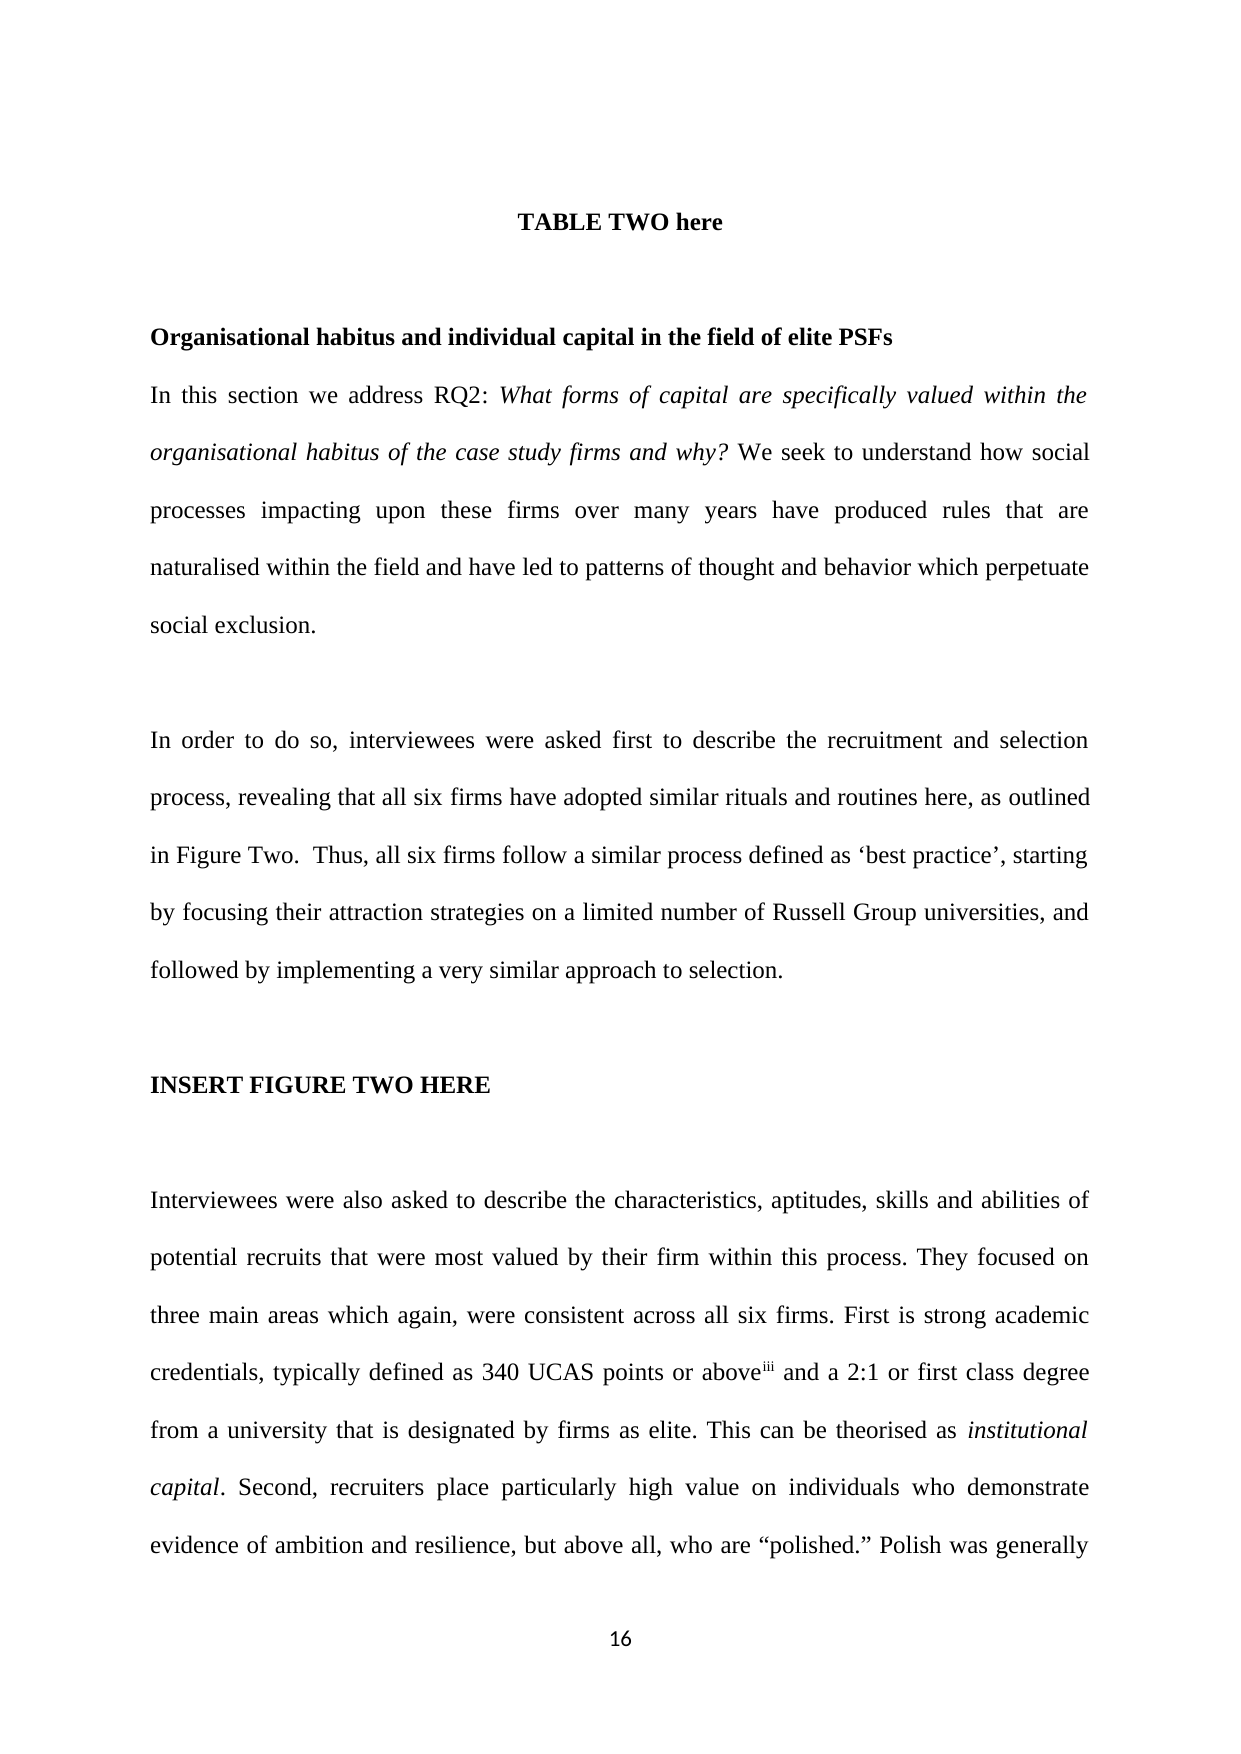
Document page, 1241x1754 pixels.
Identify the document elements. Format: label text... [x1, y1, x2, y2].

text TABLE TWO here [150, 207, 1090, 236]
text Organisational habitus and individual capital in the field of elite PSFs [150, 322, 1090, 351]
text In order to do so, interviewees were asked first to describe the recruitment and selection process, revealing that all six firms have adopted similar rituals and routines here, as outlined in Figure Two. Thus, all six firms follow a similar process defined as ‘best practice’, starting by focusing their attraction strategies on a limited number of Russell Group universities, and followed by implementing a very similar approach to selection. [150, 725, 1090, 984]
text In this section we address RQ2: What forms of capital are specifically valued within the organisational habitus of the case study firms and why? We seek to understand how social processes impacting upon these firms over many years have produced rules that are naturalised within the field and have led to patterns of thought and behavior which perpetuate social exclusion. [150, 380, 1090, 639]
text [150, 1185, 1090, 1559]
text INSERT FIGURE TWO HERE [150, 1070, 1090, 1099]
